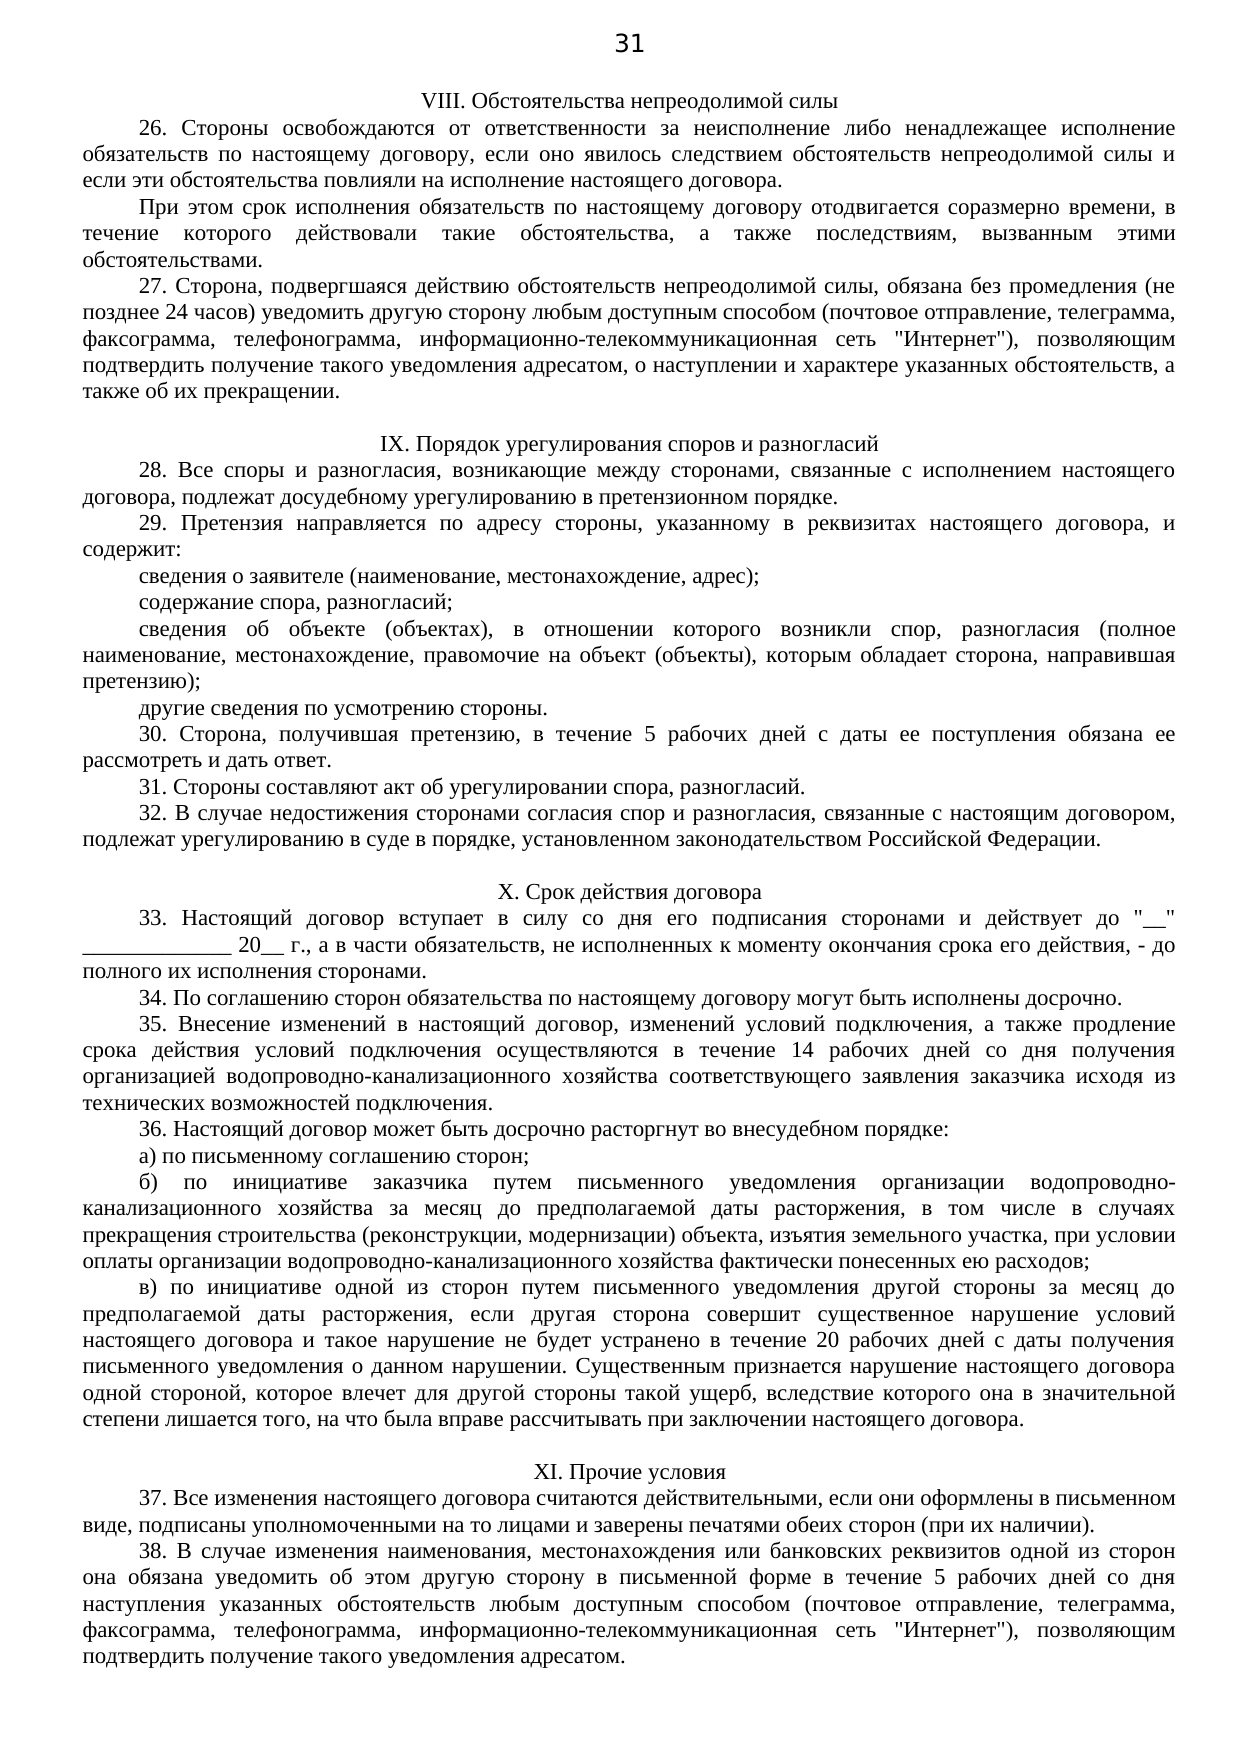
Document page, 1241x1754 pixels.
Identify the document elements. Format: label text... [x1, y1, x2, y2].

text XI. Прочие условия [82, 1458, 1177, 1484]
text а) по письменному соглашению сторон; [82, 1142, 1177, 1168]
text 34. По соглашению сторон обязательства по настоящему договору могут быть исполнены досрочно. [82, 983, 1177, 1010]
text VIII. Обстоятельства непреодолимой силы [82, 87, 1177, 114]
text 35. Внесение изменений в настоящий договор, изменений условий подключения, а также продление срока действия условий подключения осуществляются в течение 14 рабочих дней со дня получения организацией водопроводно-канализационного хозяйства соответствующего заявления заказчика исходя из технических возможностей подключения. [82, 1010, 1177, 1115]
text 38. В случае изменения наименования, местонахождения или банковских реквизитов одной из сторон она обязана уведомить об этом другую сторону в письменной форме в течение 5 рабочих дней со дня наступления указанных обстоятельств любым доступным способом (почтовое отправление, телеграмма, факсограмма, телефонограмма, информационно-телекоммуникационная сеть "Интернет"), позволяющим подтвердить получение такого уведомления адресатом. [82, 1537, 1177, 1669]
text 33. Настоящий договор вступает в силу со дня его подписания сторонами и действует до "__" _____________ 20__ г., а в части обязательств, не исполненных к моменту окончания срока его действия, - до полного их исполнения сторонами. [82, 904, 1177, 983]
text 30. Сторона, получившая претензию, в течение 5 рабочих дней с даты ее поступления обязана ее рассмотреть и дать ответ. [82, 720, 1177, 773]
text 28. Все споры и разногласия, возникающие между сторонами, связанные с исполнением настоящего договора, подлежат досудебному урегулированию в претензионном порядке. [82, 456, 1177, 509]
text 36. Настоящий договор может быть досрочно расторгнут во внесудебном порядке: [82, 1115, 1177, 1142]
text 27. Сторона, подвергшаяся действию обстоятельств непреодолимой силы, обязана без промедления (не позднее 24 часов) уведомить другую сторону любым доступным способом (почтовое отправление, телеграмма, факсограмма, телефонограмма, информационно-телекоммуникационная сеть "Интернет"), позволяющим подтвердить получение такого уведомления адресатом, о наступлении и характере указанных обстоятельств, а также об их прекращении. [82, 272, 1177, 404]
text 29. Претензия направляется по адресу стороны, указанному в реквизитах настоящего договора, и содержит: [82, 509, 1177, 562]
text IX. Порядок урегулирования споров и разногласий [82, 430, 1177, 456]
text 32. В случае недостижения сторонами согласия спор и разногласия, связанные с настоящим договором, подлежат урегулированию в суде в порядке, установленном законодательством Российской Федерации. [82, 799, 1177, 852]
text При этом срок исполнения обязательств по настоящему договору отодвигается соразмерно времени, в течение которого действовали такие обстоятельства, а также последствиям, вызванным этими обстоятельствами. [82, 193, 1177, 272]
text другие сведения по усмотрению стороны. [82, 694, 1177, 720]
text сведения о заявителе (наименование, местонахождение, адрес); [82, 562, 1177, 588]
text б) по инициативе заказчика путем письменного уведомления организации водопроводно-канализационного хозяйства за месяц до предполагаемой даты расторжения, в том числе в случаях прекращения строительства (реконструкции, модернизации) объекта, изъятия земельного участка, при условии оплаты организации водопроводно-канализационного хозяйства фактически понесенных ею расходов; [82, 1168, 1177, 1273]
text 37. Все изменения настоящего договора считаются действительными, если они оформлены в письменном виде, подписаны уполномоченными на то лицами и заверены печатями обеих сторон (при их наличии). [82, 1484, 1177, 1537]
text 26. Стороны освобождаются от ответственности за неисполнение либо ненадлежащее исполнение обязательств по настоящему договору, если оно явилось следствием обстоятельств непреодолимой силы и если эти обстоятельства повлияли на исполнение настоящего договора. [82, 114, 1177, 193]
text X. Срок действия договора [82, 878, 1177, 904]
text сведения об объекте (объектах), в отношении которого возникли спор, разногласия (полное наименование, местонахождение, правомочие на объект (объекты), которым обладает сторона, направившая претензию); [82, 614, 1177, 694]
text содержание спора, разногласий; [82, 588, 1177, 614]
text 31. Стороны составляют акт об урегулировании спора, разногласий. [82, 773, 1177, 799]
text в) по инициативе одной из сторон путем письменного уведомления другой стороны за месяц до предполагаемой даты расторжения, если другая сторона совершит существенное нарушение условий настоящего договора и такое нарушение не будет устранено в течение 20 рабочих дней с даты получения письменного уведомления о данном нарушении. Существенным признается нарушение настоящего договора одной стороной, которое влечет для другой стороны такой ущерб, вследствие которого она в значительной степени лишается того, на что была вправе рассчитывать при заключении настоящего договора. [82, 1273, 1177, 1432]
